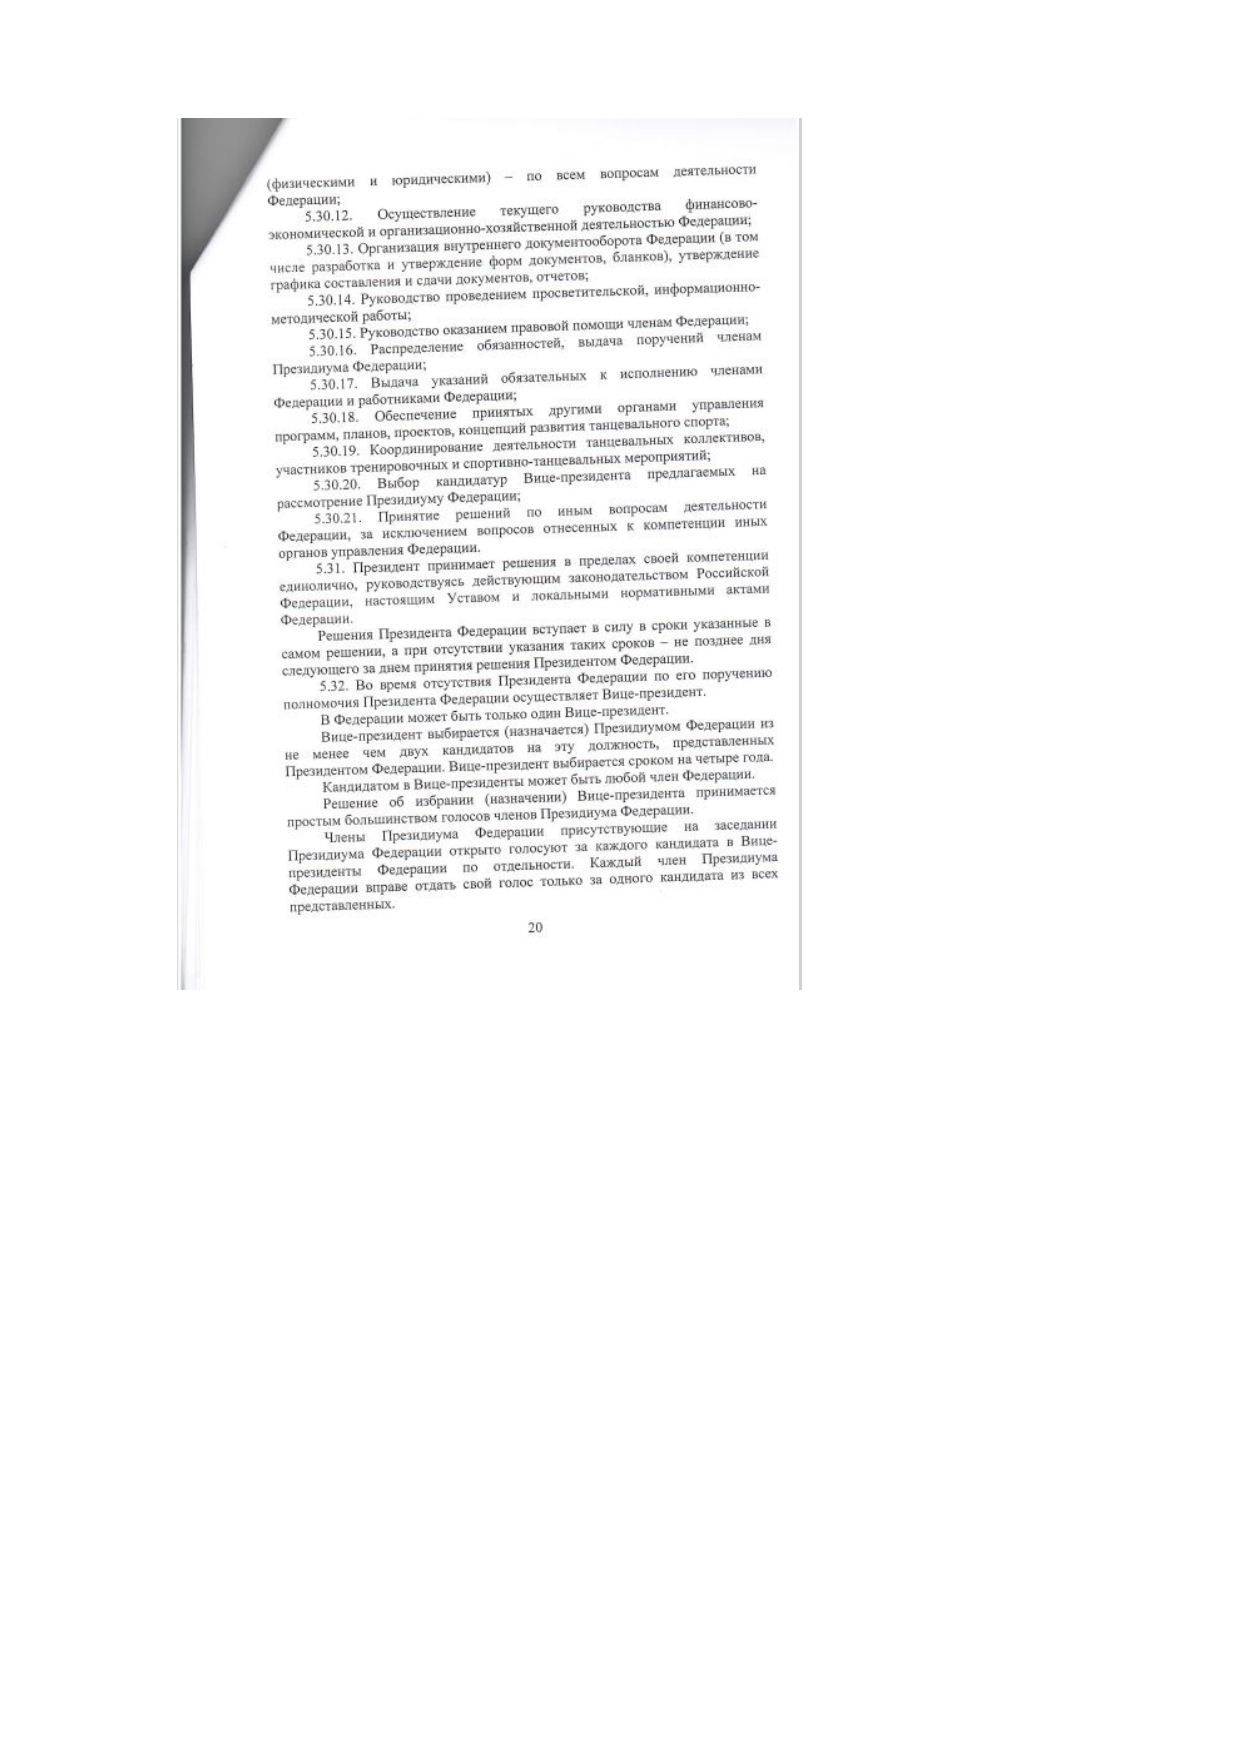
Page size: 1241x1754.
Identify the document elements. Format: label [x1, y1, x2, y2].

picture [177, 118, 803, 990]
